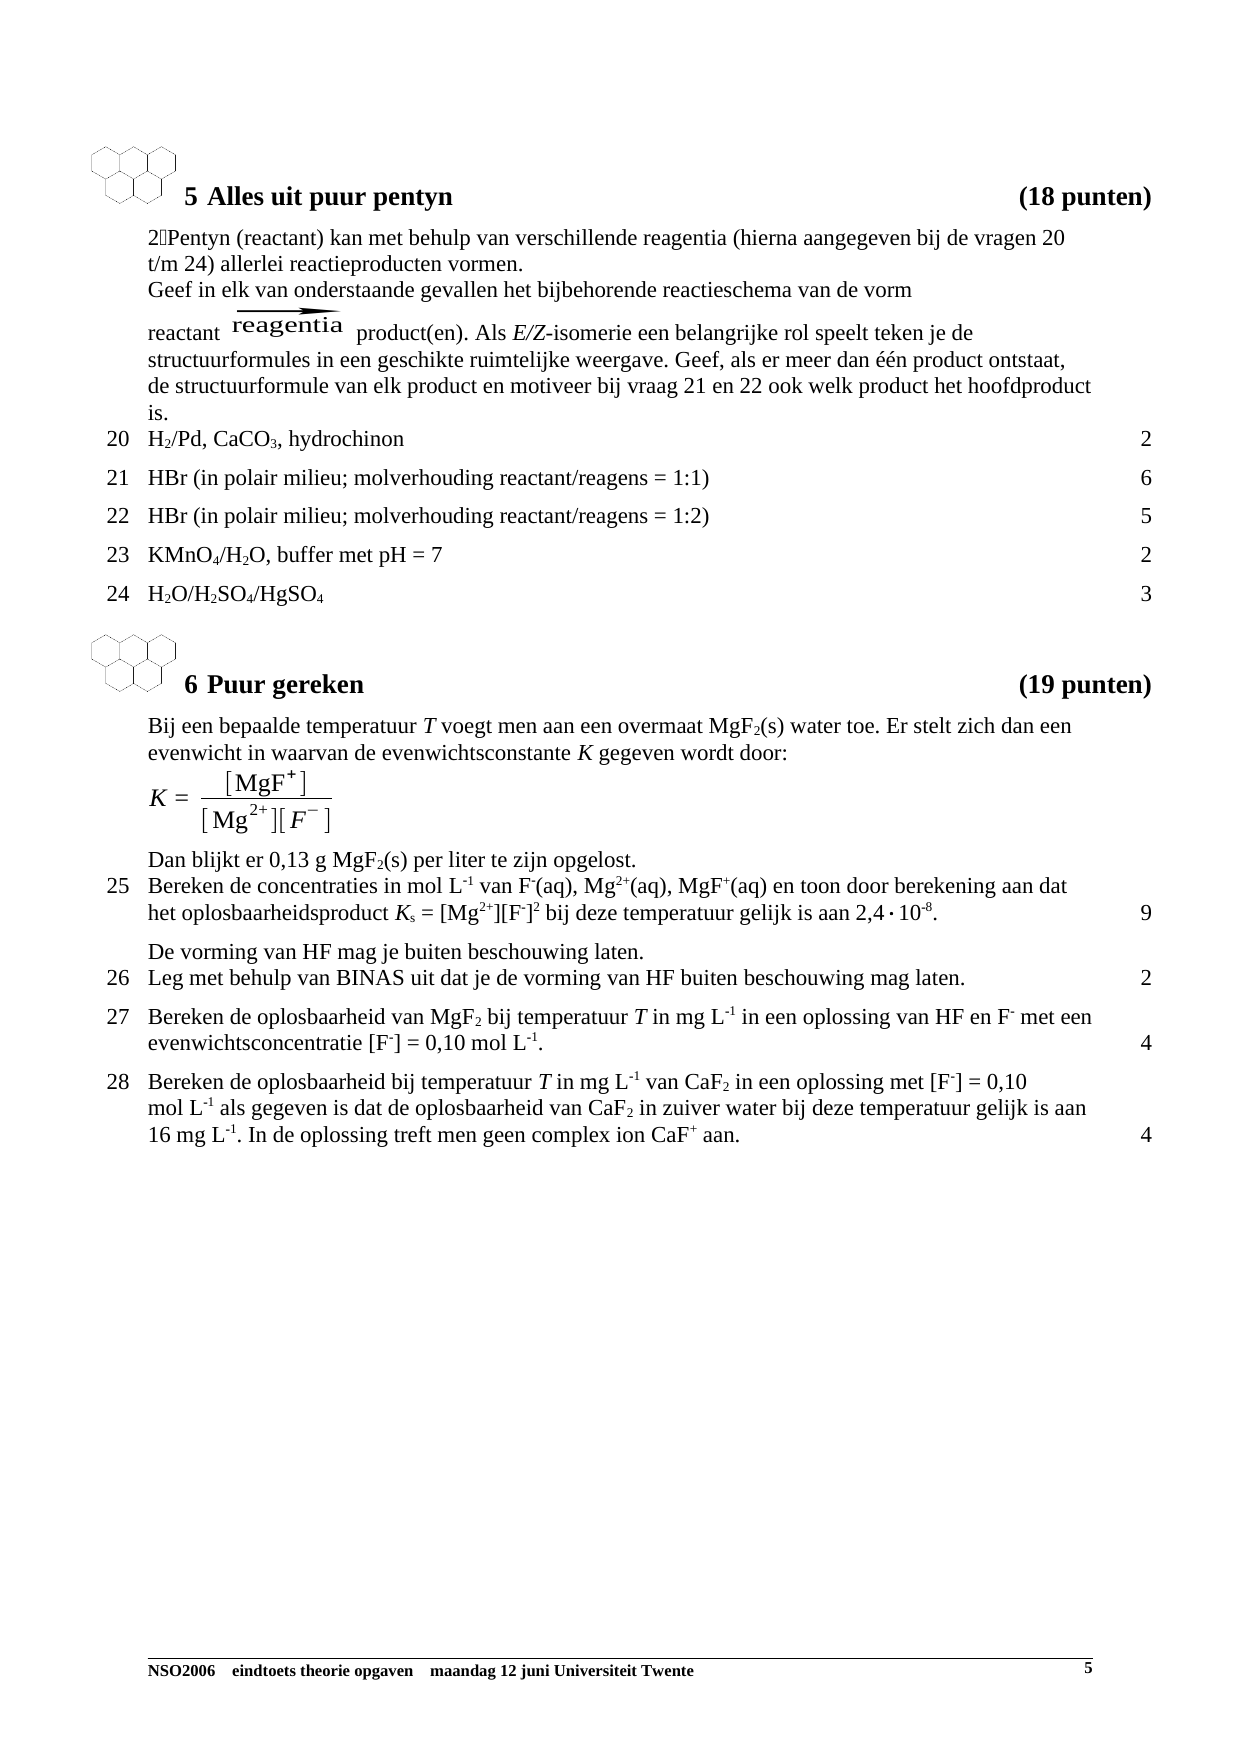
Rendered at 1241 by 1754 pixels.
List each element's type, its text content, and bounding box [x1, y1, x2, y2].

text Bereken de oplosbaarheid van MgF2 bij temperatuur T in mg L1 in een oplossing van HF en F met een evenwichtsconcentratie [F] = 0,10 mol L1. 4 [89, 1003, 1092, 1056]
text Geef in elk van onderstaande gevallen het bijbehorende reactieschema van de vorm reactant product(en). Als E/Z-isomerie een belangrijke rol speelt teken je de structuurformules in een geschikte ruimtelijke weergave. Geef, als er meer dan één product ontstaat, de structuurformule van elk product en motiveer bij vraag 21 en 22 ook welk product het hoofdproduct is. [148, 276, 1092, 425]
text H2O/H2SO4/HgSO4 3 [89, 580, 1092, 607]
text HBr (in polair milieu; molverhouding reactant/reagens = 1:1) 6 [89, 464, 1092, 490]
text H2/Pd, CaCO3, hydrochinon 2 [89, 425, 1092, 451]
text HBr (in polair milieu; molverhouding reactant/reagens = 1:2) 5 [89, 503, 1092, 529]
text Bij een bepaalde temperatuur T voegt men aan een overmaat MgF2(s) water toe. Er stelt zich dan een evenwicht in waarvan de evenwichtsconstante K gegeven wordt door: [148, 712, 1092, 765]
text Bereken de oplosbaarheid bij temperatuur T in mg L1 van CaF2 in een oplossing met [F] = 0,10 mol L1 als gegeven is dat de oplosbaarheid van CaF2 in zuiver water bij deze temperatuur gelijk is aan 16 mg L1. In de oplossing treft men geen complex ion CaF+ aan. 4 [89, 1068, 1092, 1147]
text Dan blijkt er MgF2(s) per liter te zijn opgelost. [148, 846, 1092, 872]
text 2Pentyn (reactant) kan met behulp van verschillende reagentia (hierna aangegeven bij de vragen 20 t/m 24) allerlei reactieproducten vormen. [148, 224, 1092, 276]
text Bereken de concentraties in mol L1 van F(aq), Mg2+(aq), MgF+(aq) en toon door berekening aan dat het oplosbaarheidsproduct Ks = [Mg2+][F]2 bij deze temperatuur gelijk is aan 2,4108. 9 [89, 872, 1092, 925]
text De vorming van HF mag je buiten beschouwing laten. [148, 938, 1092, 964]
text KMnO4/H2O, buffer met pH = 7 2 [89, 541, 1092, 568]
text Leg met behulp van BINAS uit dat je de vorming van HF buiten beschouwing mag laten. 2 [89, 964, 1092, 990]
